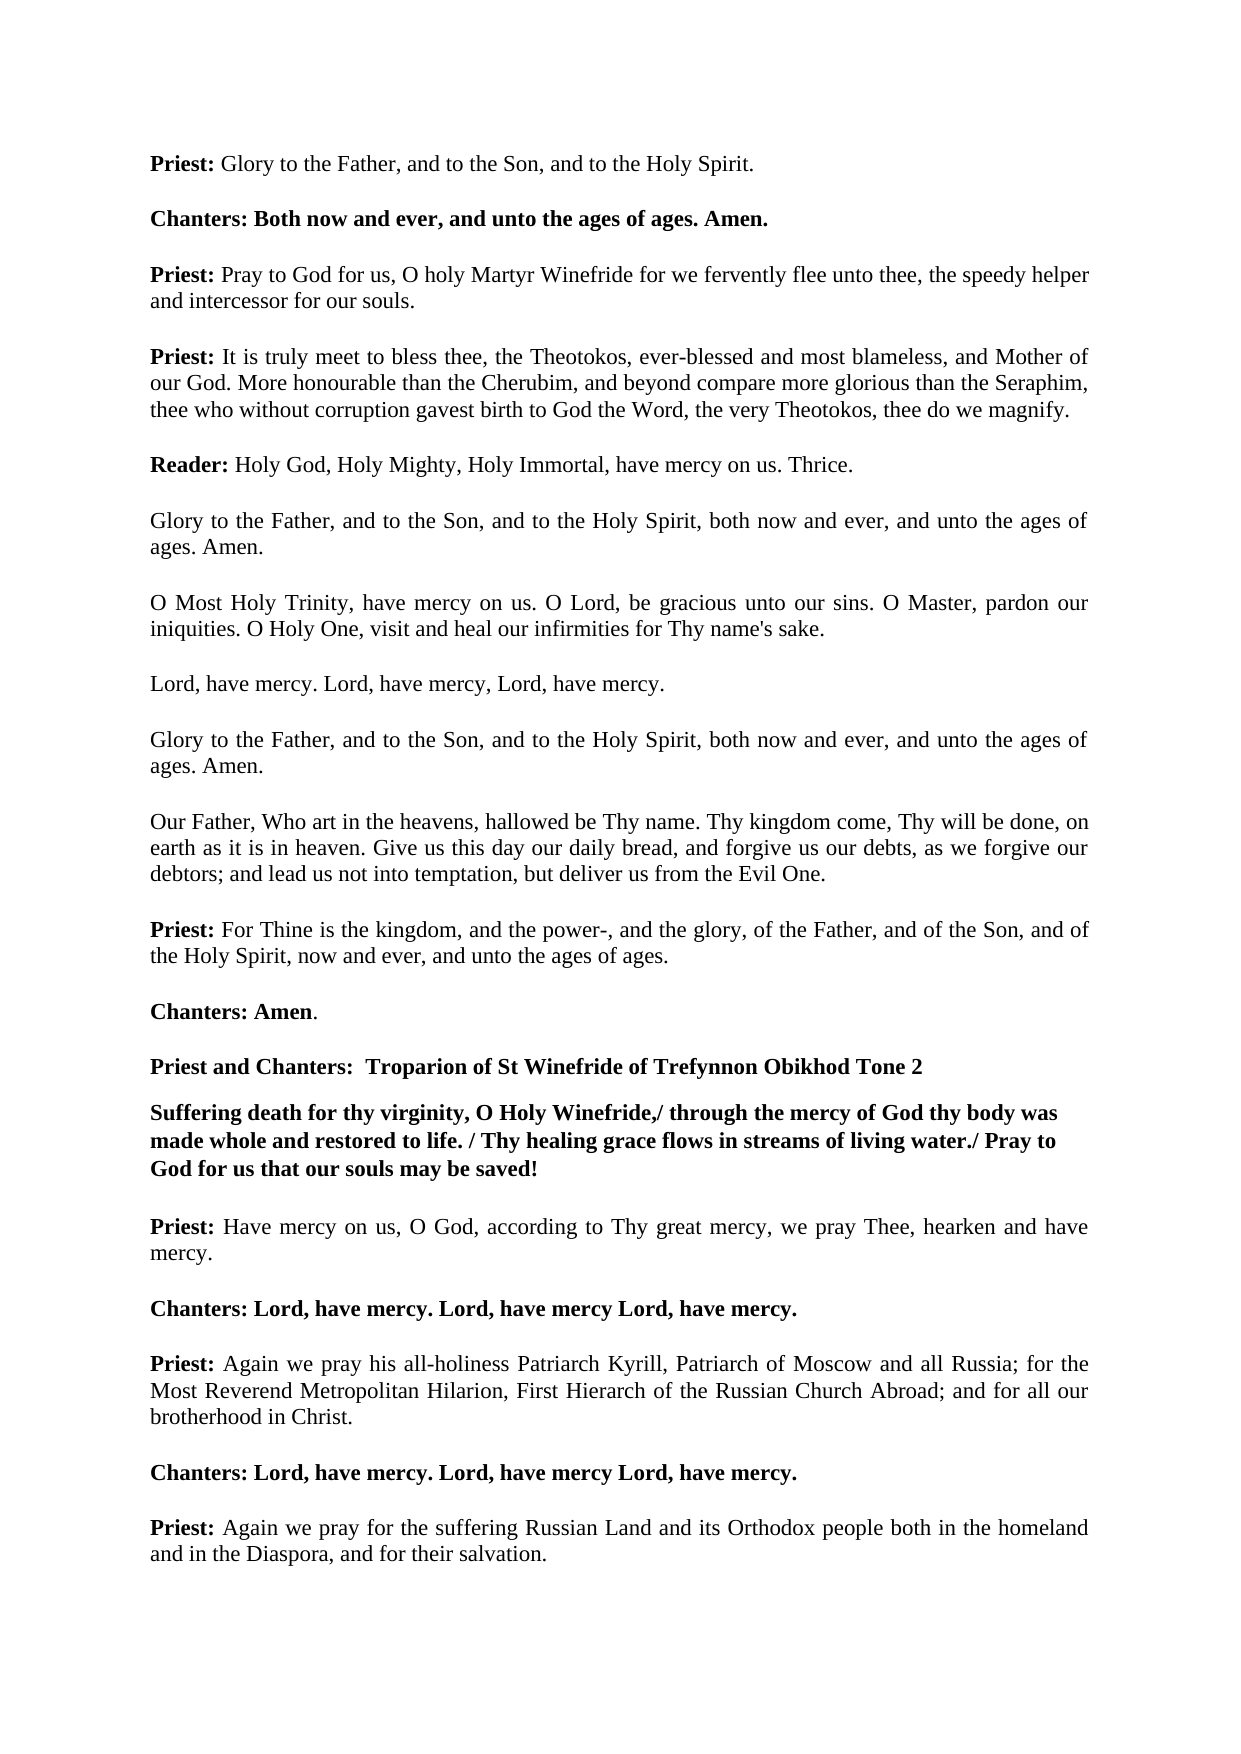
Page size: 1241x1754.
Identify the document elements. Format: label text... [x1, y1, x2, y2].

text O Most Holy Trinity, have mercy on us. O Lord, be gracious unto our sins. O Master, pardon our iniquities. O Holy One, visit and heal our infirmities for Thy name's sake. [150, 588, 1090, 641]
text Priest: Again we pray his all-holiness Patriarch Kyrill, Patriarch of Moscow and all Russia; for the Most Reverend Metropolitan Hilarion, First Hierarch of the Russian Church Abroad; and for all our brotherhood in Christ. [150, 1350, 1090, 1429]
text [150, 1459, 1090, 1485]
text Priest and Chanters: Troparion of St Winefride of Trefynnon Obikhod Tone 2 [150, 1053, 1090, 1080]
text Reader: Holy God, Holy Mighty, Holy Immortal, have mercy on us. Thrice. [150, 451, 1090, 477]
text Priest: Have mercy on us, O God, according to Thy great mercy, we pray Thee, hearken and have mercy. [150, 1213, 1090, 1266]
text Glory to the Father, and to the Son, and to the Holy Spirit, both now and ever, and unto the ages of ages. Amen. [150, 726, 1090, 779]
text Suffering death for thy virginity, O Holy Winefride,/ through the mercy of God thy body was made whole and restored to life. / Thy healing grace flows in streams of living water./ Pray to God for us that our souls may be saved! [150, 1098, 1090, 1182]
text Priest: Glory to the Father, and to the Son, and to the Holy Spirit. [150, 150, 1090, 176]
text Chanters: Amen. [150, 998, 1090, 1024]
text Lord, have mercy. Lord, have mercy, Lord, have mercy. [150, 670, 1090, 697]
text Priest: It is truly meet to bless thee, the Theotokos, ever-blessed and most blameless, and Mother of our God. More honourable than the Cherubim, and beyond compare more glorious than the Seraphim, thee who without corruption gavest birth to God the Word, the very Theotokos, thee do we magnify. [150, 343, 1090, 422]
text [150, 206, 1090, 232]
text Priest: For Thine is the kingdom, and the power-, and the glory, of the Father, and of the Son, and of the Holy Spirit, now and ever, and unto the ages of ages. [150, 916, 1090, 969]
text Priest: Pray to God for us, O holy Martyr Winefride for we fervently flee unto thee, the speedy helper and intercessor for our souls. [150, 261, 1090, 314]
text Priest: Again we pray for the suffering Russian Land and its Orthodox people both in the homeland and in the Diaspora, and for their salvation. [150, 1514, 1090, 1567]
text Glory to the Father, and to the Son, and to the Holy Spirit, both now and ever, and unto the ages of ages. Amen. [150, 507, 1090, 559]
text Our Father, Who art in the heavens, hallowed be Thy name. Thy kingdom come, Thy will be done, on earth as it is in heaven. Give us this day our daily bread, and forgive us our debts, as we forgive our debtors; and lead us not into temptation, but deliver us from the Evil One. [150, 808, 1090, 887]
text Chanters: Lord, have mercy. Lord, have mercy Lord, have mercy. [150, 1295, 1090, 1321]
